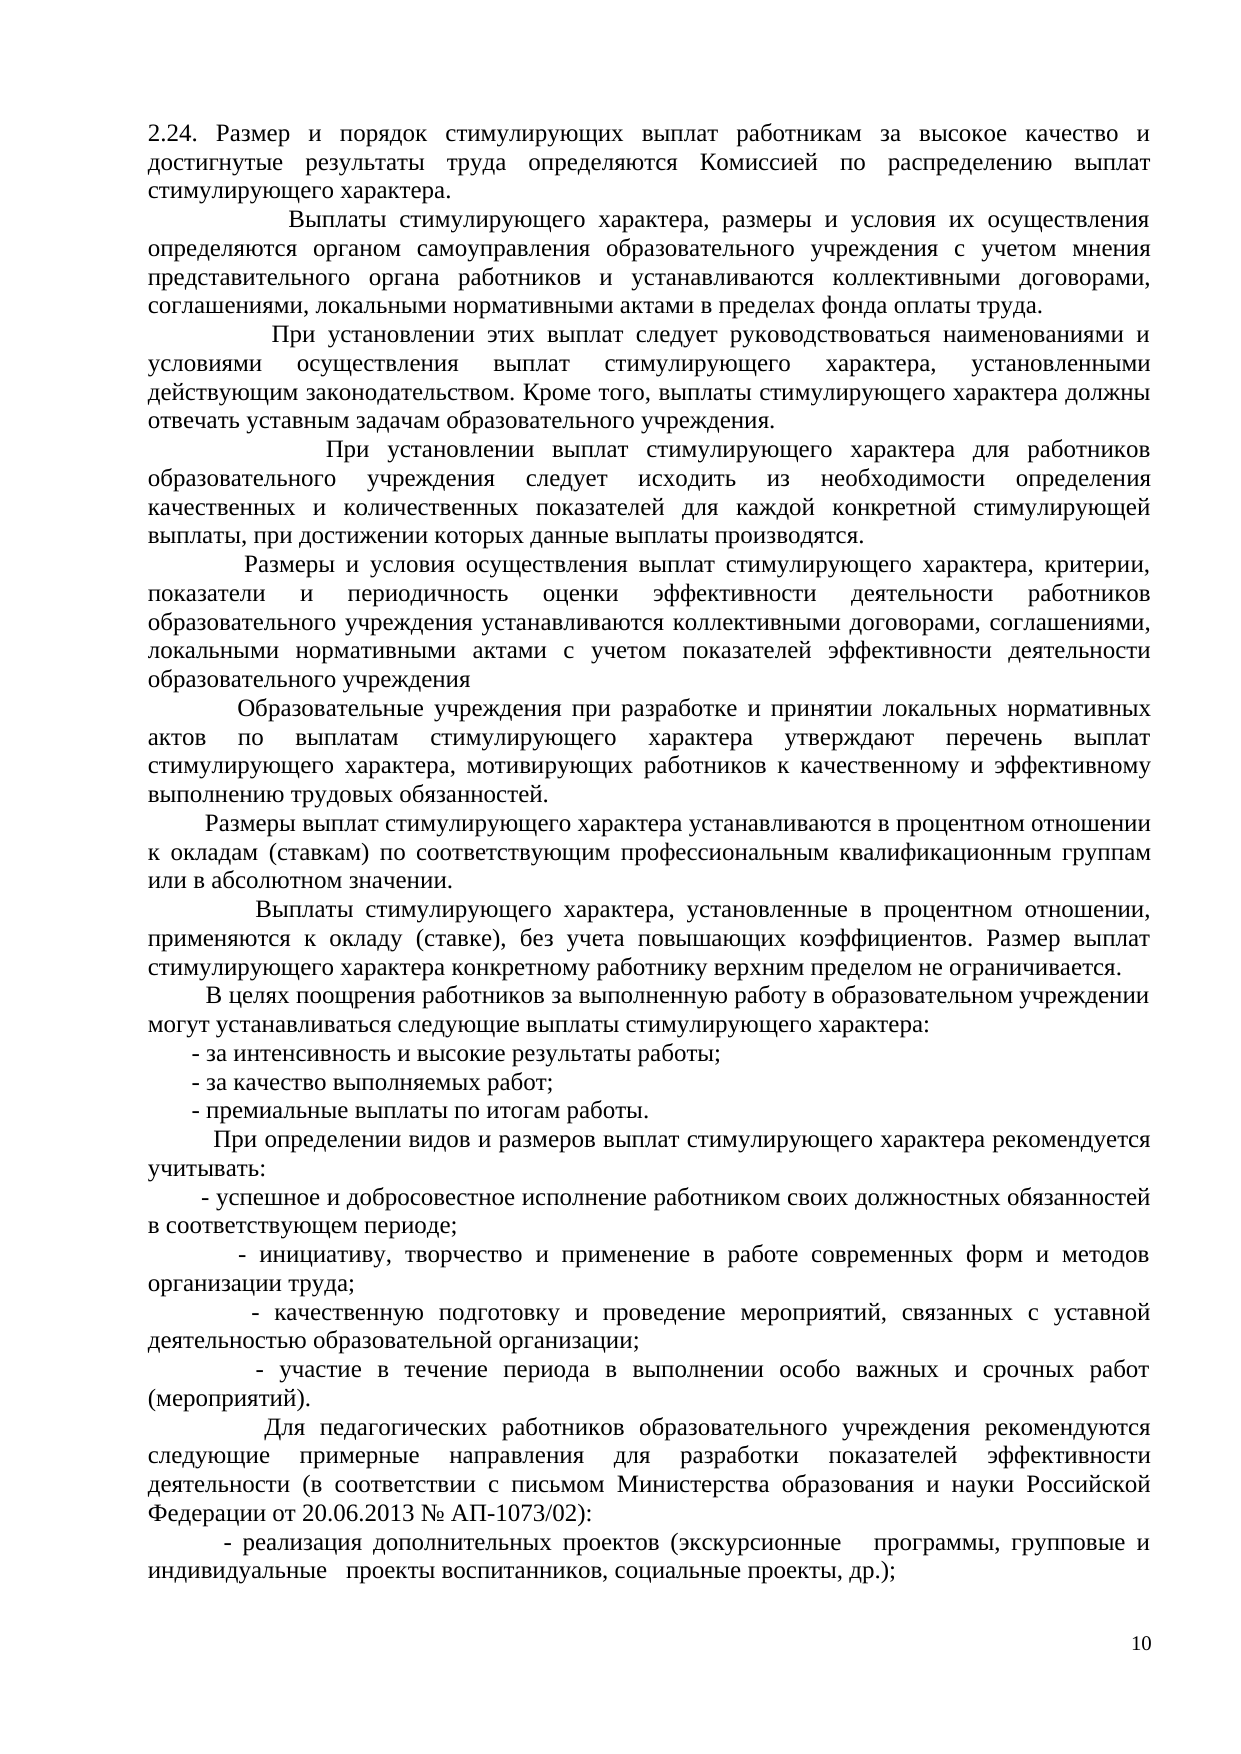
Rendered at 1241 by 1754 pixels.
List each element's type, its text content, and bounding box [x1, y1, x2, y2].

text Выплаты стимулирующего характера, размеры и условия их осуществления определяются органом самоуправления образовательного учреждения с учетом мнения представительного органа работников и устанавливаются коллективными договорами, соглашениями, локальными нормативными актами в пределах фонда оплаты труда. [148, 204, 1152, 319]
text - успешное и добросовестное исполнение работником своих должностных обязанностей в соответствующем периоде; [148, 1182, 1152, 1239]
text - за качество выполняемых работ; [148, 1067, 1152, 1096]
text При установлении этих выплат следует руководствоваться наименованиями и условиями осуществления выплат стимулирующего характера, установленными действующим законодательством. Кроме того, выплаты стимулирующего характера должны отвечать уставным задачам образовательного учреждения. [148, 319, 1152, 434]
text При определении видов и размеров выплат стимулирующего характера рекомендуется учитывать: [148, 1124, 1152, 1182]
text - реализация дополнительных проектов (экскурсионные программы, групповые и индивидуальные проекты воспитанников, социальные проекты, др.); [148, 1527, 1152, 1584]
text - за интенсивность и высокие результаты работы; [148, 1038, 1152, 1067]
text Для педагогических работников образовательного учреждения рекомендуются следующие примерные направления для разработки показателей эффективности деятельности (в соответствии с письмом Министерства образования и науки Российской Федерации от 20.06.2013 № АП-1073/02): [148, 1412, 1152, 1527]
text - качественную подготовку и проведение мероприятий, связанных с уставной деятельностью образовательной организации; [148, 1297, 1152, 1354]
text - участие в течение периода в выполнении особо важных и срочных работ (мероприятий). [148, 1354, 1152, 1412]
text Размеры выплат стимулирующего характера устанавливаются в процентном отношении к окладам (ставкам) по соответствующим профессиональным квалификационным группам или в абсолютном значении. [148, 808, 1152, 894]
text Образовательные учреждения при разработке и принятии локальных нормативных актов по выплатам стимулирующего характера утверждают перечень выплат стимулирующего характера, мотивирующих работников к качественному и эффективному выполнению трудовых обязанностей. [148, 693, 1152, 808]
text - премиальные выплаты по итогам работы. [148, 1096, 1152, 1124]
text 2.24. Размер и порядок стимулирующих выплат работникам за высокое качество и достигнутые результаты труда определяются Комиссией по распределению выплат стимулирующего характера. [148, 118, 1152, 204]
text При установлении выплат стимулирующего характера для работников образовательного учреждения следует исходить из необходимости определения качественных и количественных показателей для каждой конкретной стимулирующей выплаты, при достижении которых данные выплаты производятся. [148, 434, 1152, 549]
text В целях поощрения работников за выполненную работу в образовательном учреждении могут устанавливаться следующие выплаты стимулирующего характера: [148, 981, 1152, 1038]
text - инициативу, творчество и применение в работе современных форм и методов организации труда; [148, 1239, 1152, 1297]
text Размеры и условия осуществления выплат стимулирующего характера, критерии, показатели и периодичность оценки эффективности деятельности работников образовательного учреждения устанавливаются коллективными договорами, соглашениями, локальными нормативными актами с учетом показателей эффективности деятельности образовательного учреждения [148, 549, 1152, 693]
text Выплаты стимулирующего характера, установленные в процентном отношении, применяются к окладу (ставке), без учета повышающих коэффициентов. Размер выплат стимулирующего характера конкретному работнику верхним пределом не ограничивается. [148, 894, 1152, 981]
